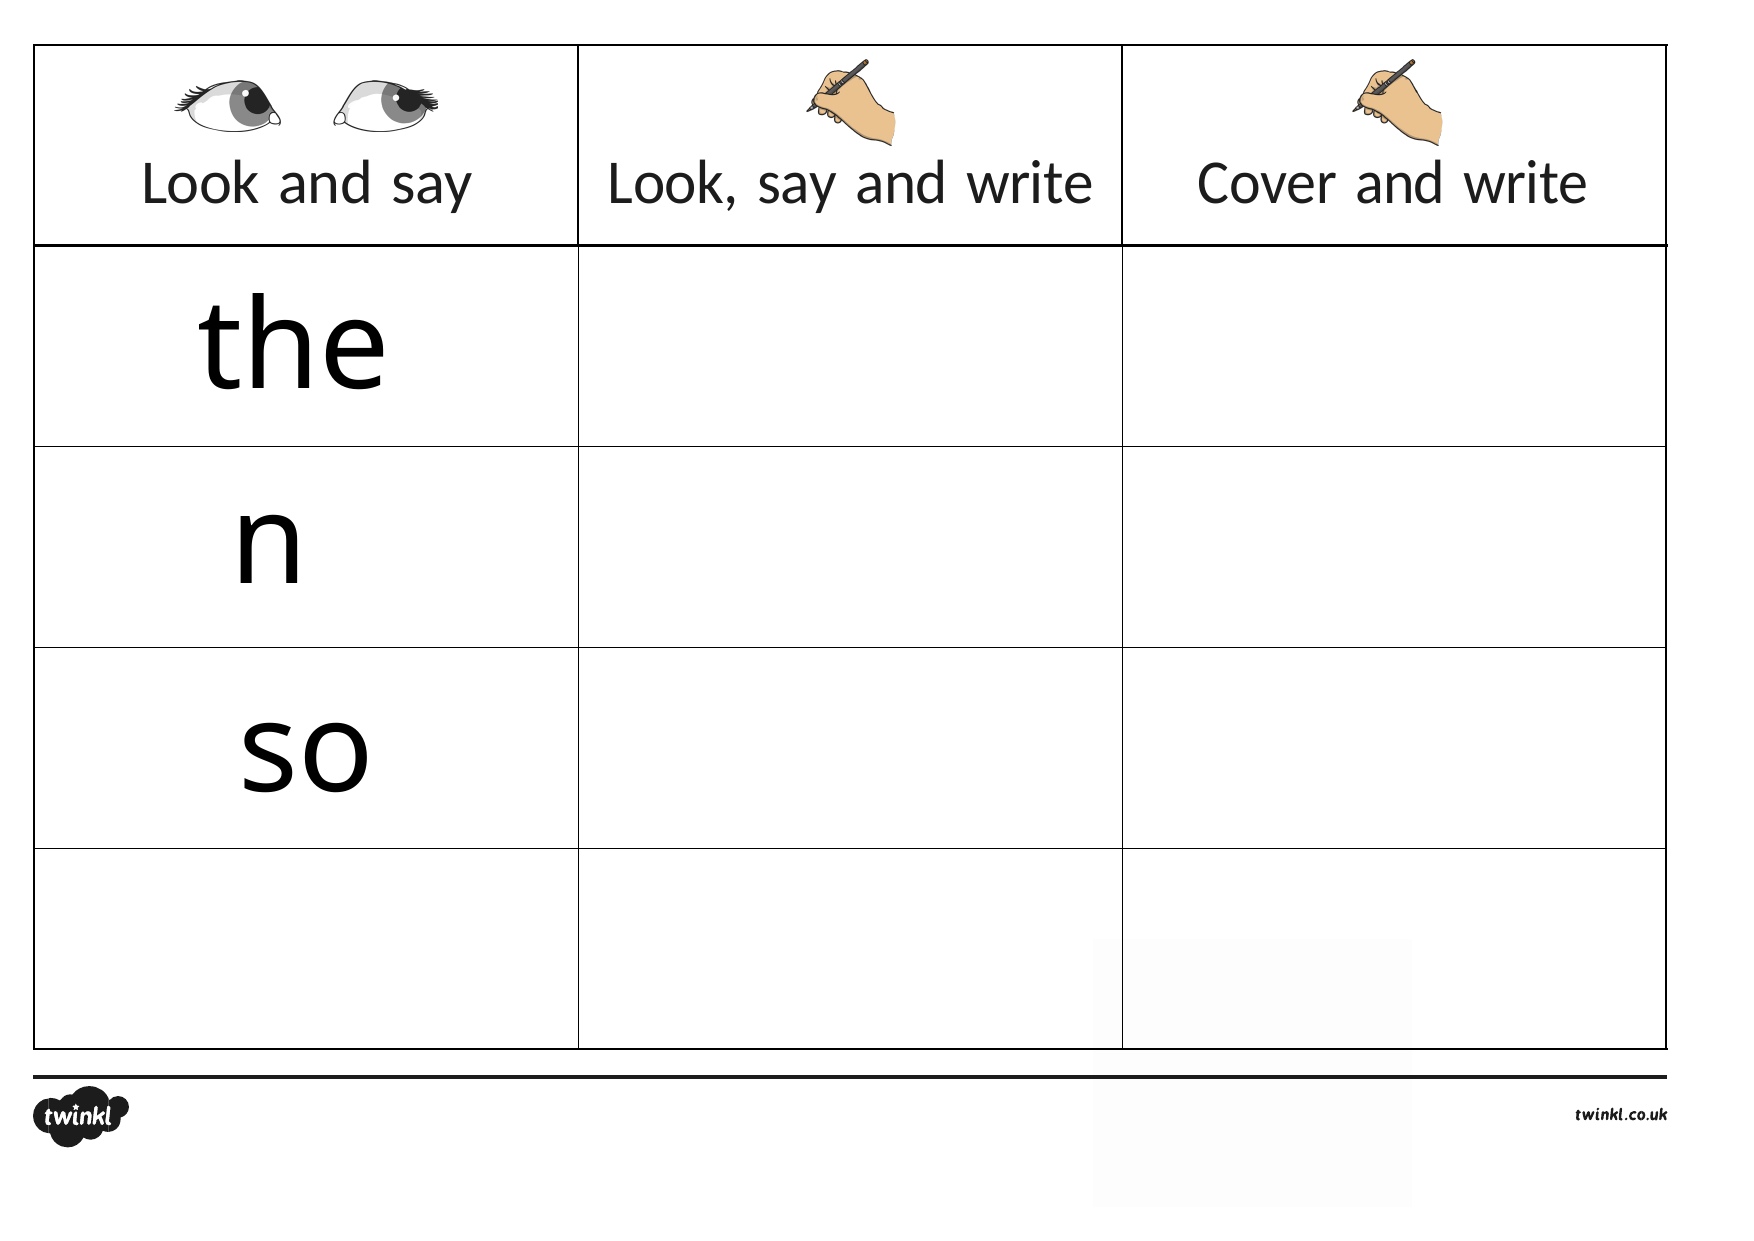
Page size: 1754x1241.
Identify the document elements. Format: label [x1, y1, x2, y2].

picture [1340, 43, 1454, 156]
picture [174, 80, 438, 132]
picture [794, 43, 907, 156]
